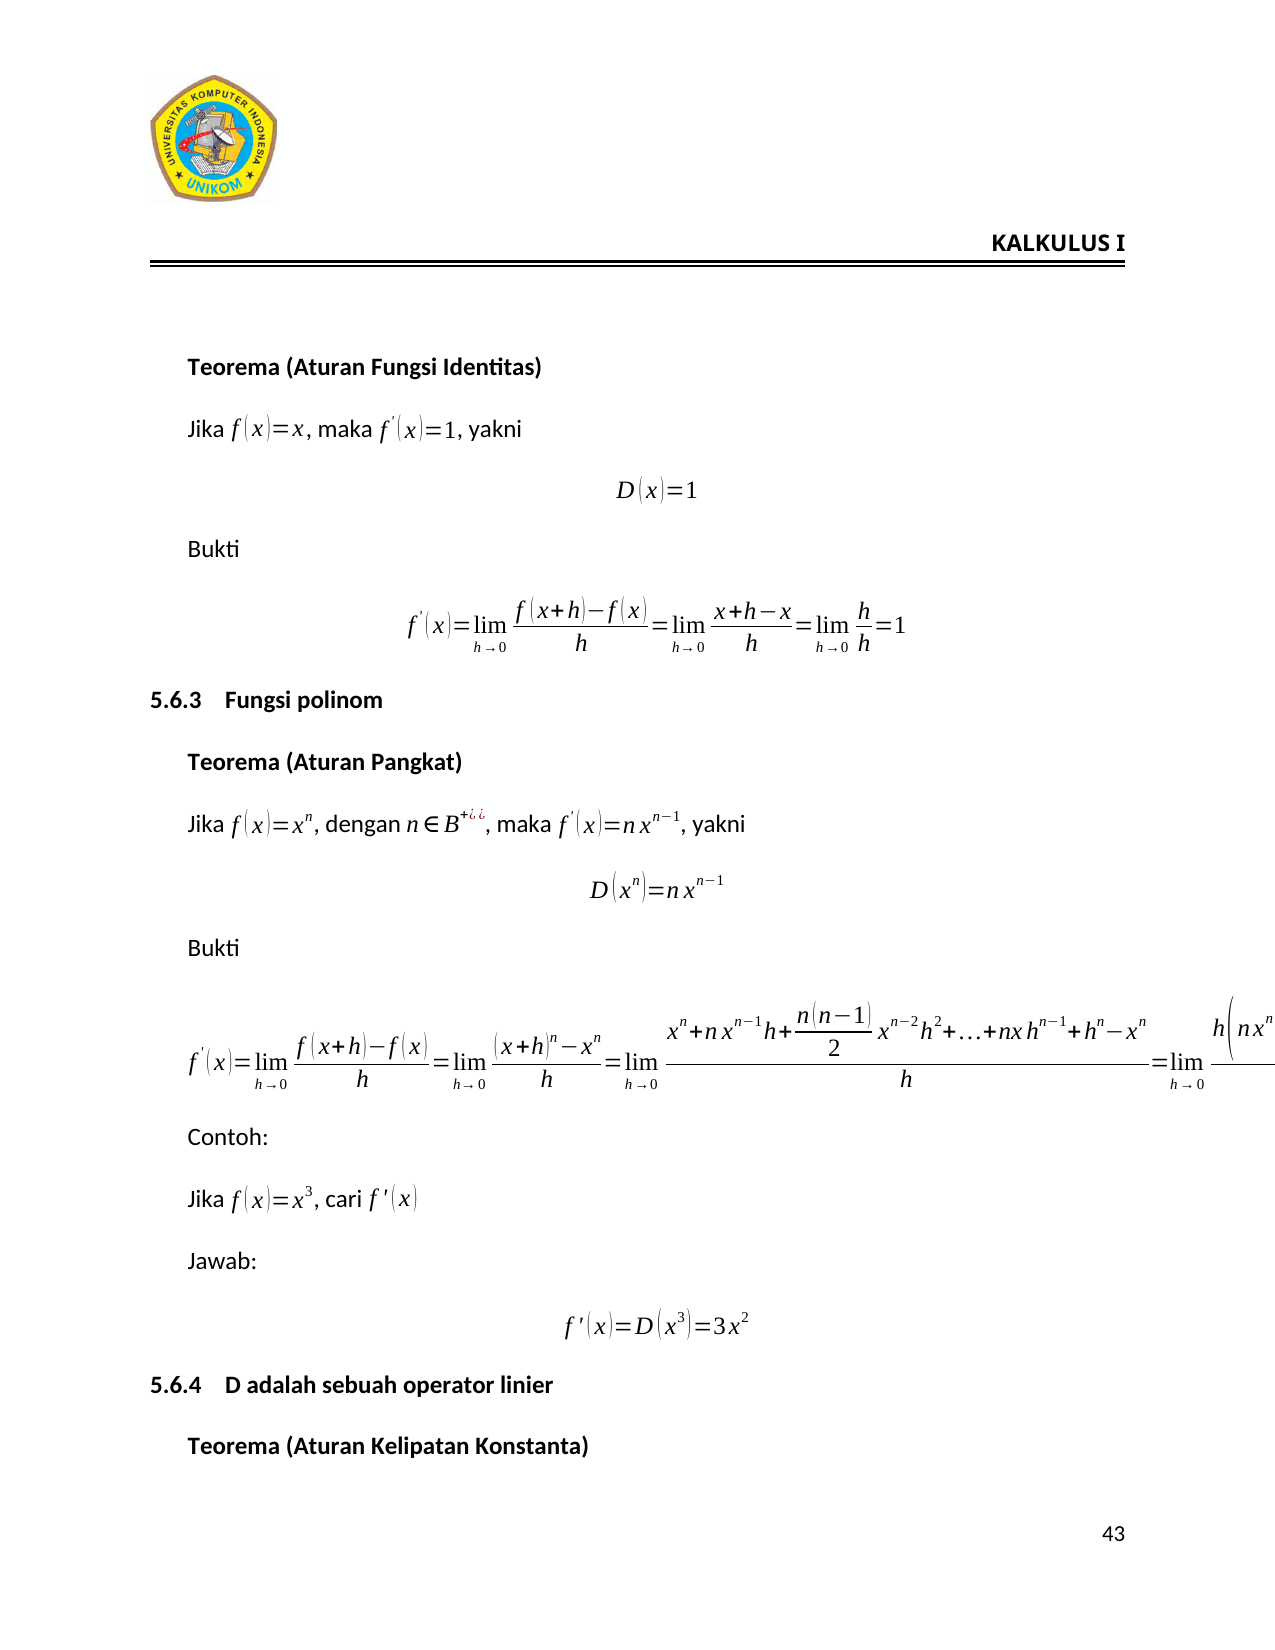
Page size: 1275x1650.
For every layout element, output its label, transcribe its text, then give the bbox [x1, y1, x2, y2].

list Bukti [187, 534, 1125, 564]
list Jawab: [187, 1246, 1125, 1276]
list Jika , dengan , maka , yakni [187, 807, 1125, 839]
list Contoh: [187, 1121, 1125, 1152]
list Teorema (Aturan Pangkat) [187, 746, 1125, 776]
text Teorema (Aturan Kelipatan Konstanta) [150, 1430, 1125, 1461]
list Jika , maka , yakni [187, 412, 1125, 444]
picture [150, 75, 278, 202]
list Fungsi polinom [150, 685, 1125, 715]
list Bukti [187, 933, 1125, 963]
list Teorema (Aturan Fungsi Identitas) [187, 351, 1125, 381]
list Jika , cari [187, 1182, 1125, 1215]
list D adalah sebuah operator linier [150, 1369, 1125, 1400]
